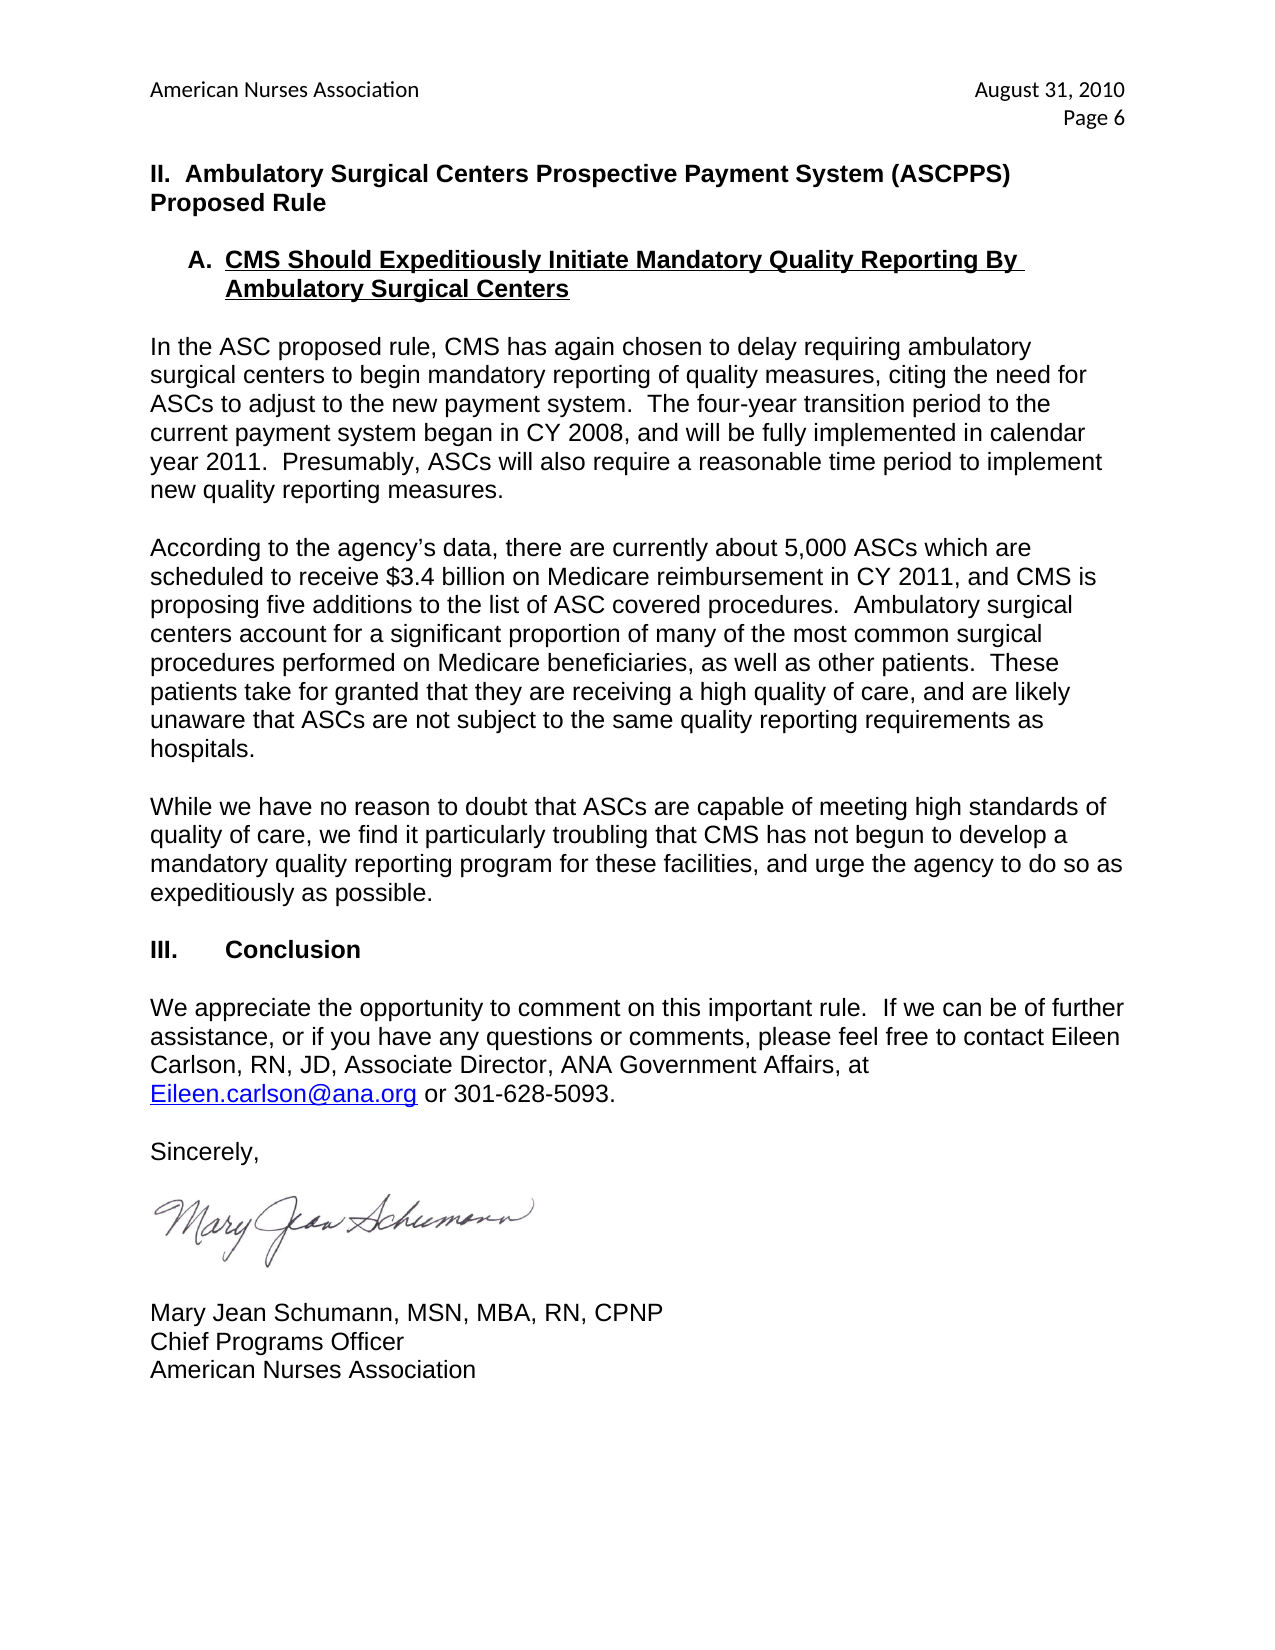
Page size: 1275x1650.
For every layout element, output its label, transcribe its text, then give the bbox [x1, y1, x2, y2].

text While we have no reason to doubt that ASCs are capable of meeting high standards of quality of care, we find it particularly troubling that CMS has not begun to develop a mandatory quality reporting program for these facilities, and urge the agency to do so as expeditiously as possible. [150, 792, 1125, 907]
text In the ASC proposed rule, CMS has again chosen to delay requiring ambulatory surgical centers to begin mandatory reporting of quality measures, citing the need for ASCs to adjust to the new payment system. The four-year transition period to the current payment system began in CY 2008, and will be fully implemented in calendar year 2011. Presumably, ASCs will also require a reasonable time period to implement new quality reporting measures. [150, 332, 1125, 504]
text According to the agency’s data, there are currently about 5,000 ASCs which are scheduled to receive $3.4 billion on Medicare reimbursement in CY 2011, and CMS is proposing five additions to the list of ASC covered procedures. Ambulatory surgical centers account for a significant proportion of many of the most common surgical procedures performed on Medicare beneficiaries, as well as other patients. These patients take for granted that they are receiving a high quality of care, and are likely unaware that ASCs are not subject to the same quality reporting requirements as hospitals. [150, 533, 1125, 763]
picture [150, 1194, 539, 1269]
text II. Ambulatory Surgical Centers Prospective Payment System (ASCPPS) Proposed Rule [150, 159, 1125, 217]
text We appreciate the opportunity to comment on this important rule. If we can be of further assistance, or if you have any questions or comments, please feel free to contact Eileen Carlson, RN, JD, Associate Director, ANA Government Affairs, at Eileen.carlson@ana.org or 301-628-5093. Sincerely, Mary Jean Schumann, MSN, MBA, RN, CPNP Chief Programs Officer American Nurses Association [150, 964, 1125, 1384]
list CMS Should Expeditiously Initiate Mandatory Quality Reporting By Ambulatory Surgical Centers [187, 245, 1125, 303]
text III. Conclusion [150, 935, 1125, 964]
